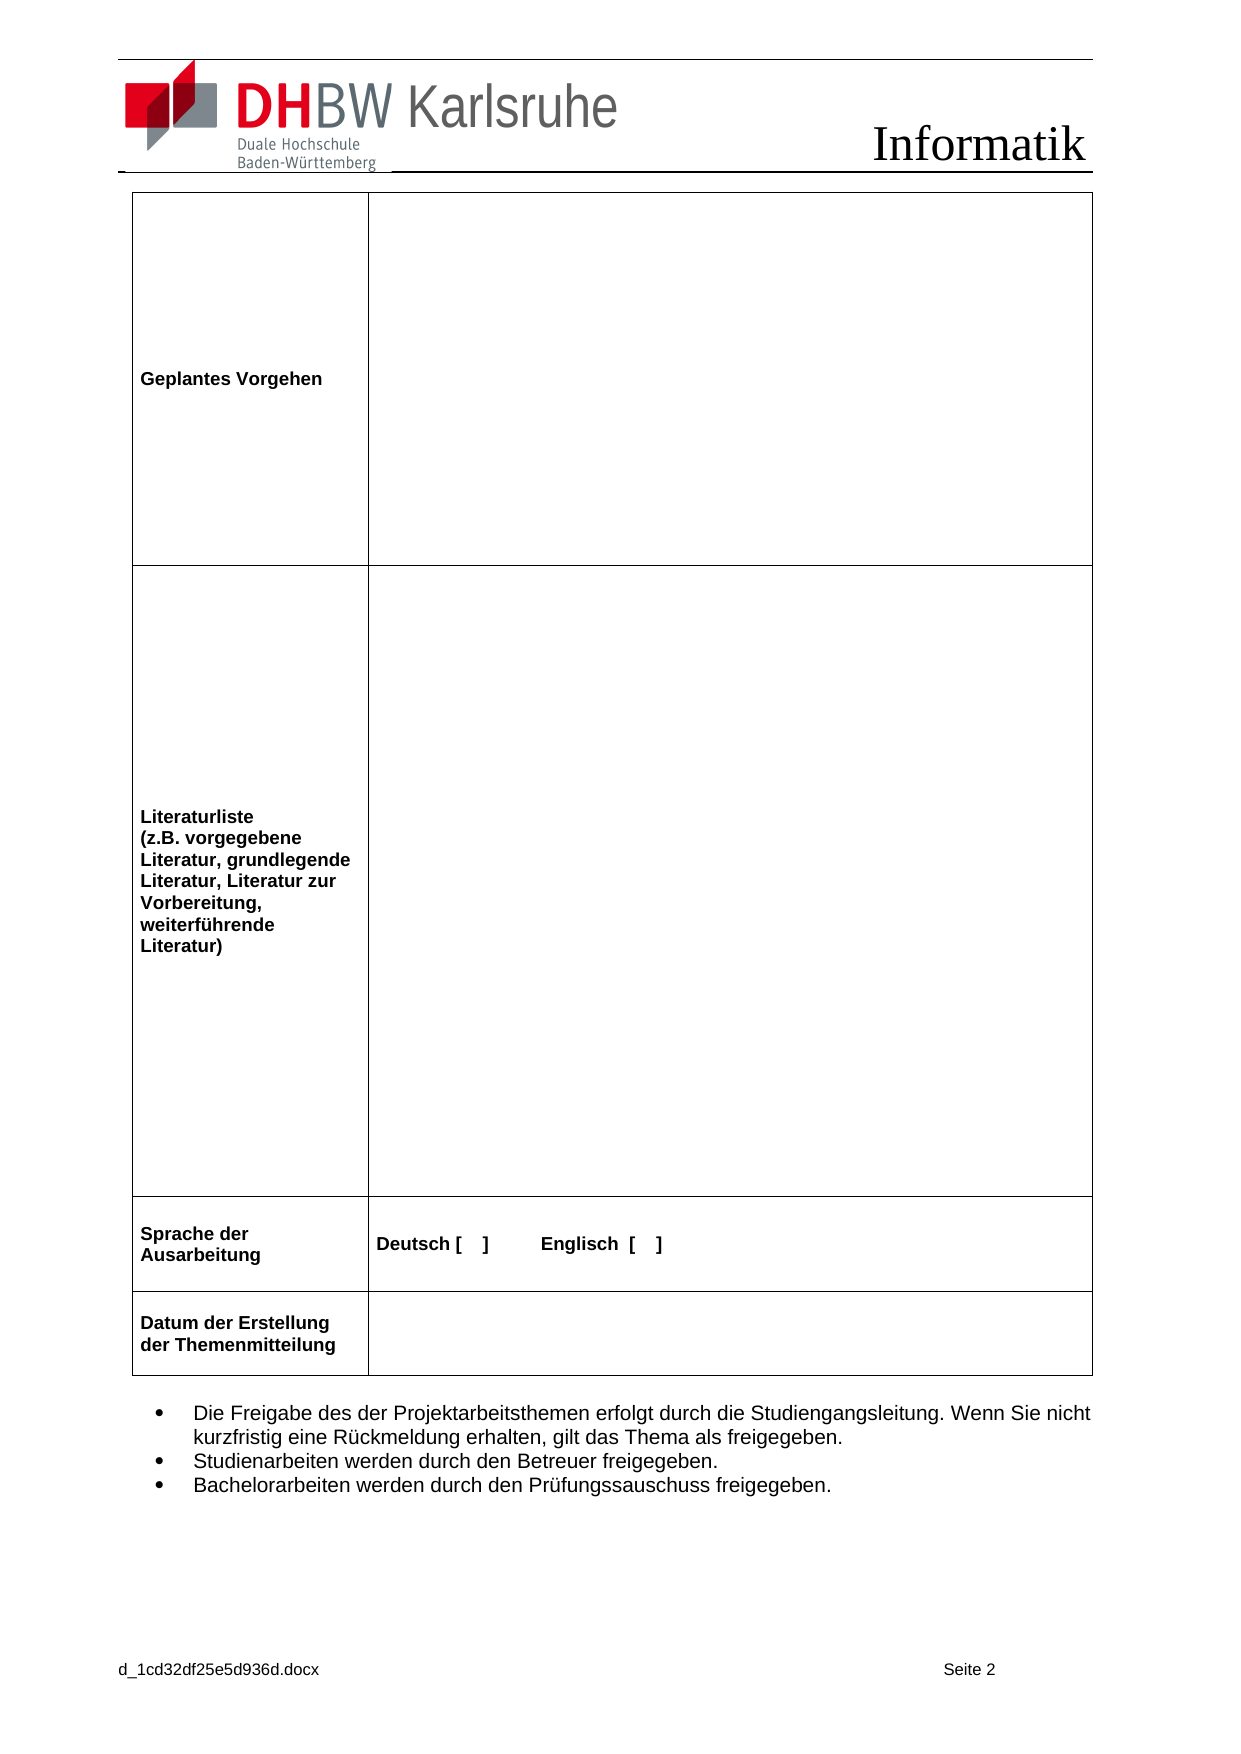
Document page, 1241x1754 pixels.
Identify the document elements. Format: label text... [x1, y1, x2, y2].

table_cell Literaturliste (z.B. vorgegebene Literatur, grundlegende Literatur, Literatur zur Vorbereitung, weiterführende Literatur) [133, 566, 368, 1196]
table_cell Geplantes Vorgehen [133, 193, 368, 565]
table_cell [369, 566, 1092, 1196]
table_cell [369, 1292, 1092, 1375]
list Studienarbeiten werden durch den Betreuer freigegeben. [156, 1448, 1122, 1472]
list Die Freigabe des der Projektarbeitsthemen erfolgt durch die Studiengangsleitung. Wenn Sie nicht kurzfristig eine Rückmeldung erhalten, gilt das Thema als freigegeben. [156, 1400, 1122, 1448]
table_cell Datum der Erstellung der Themenmitteilung [133, 1292, 368, 1375]
table_cell Deutsch [ ] Englisch [ ] [369, 1197, 1092, 1291]
list Bachelorarbeiten werden durch den Prüfungssauschuss freigegeben. [156, 1472, 1122, 1497]
table_cell [369, 193, 1092, 565]
picture [125, 60, 392, 172]
table_cell Sprache der Ausarbeitung [133, 1197, 368, 1291]
